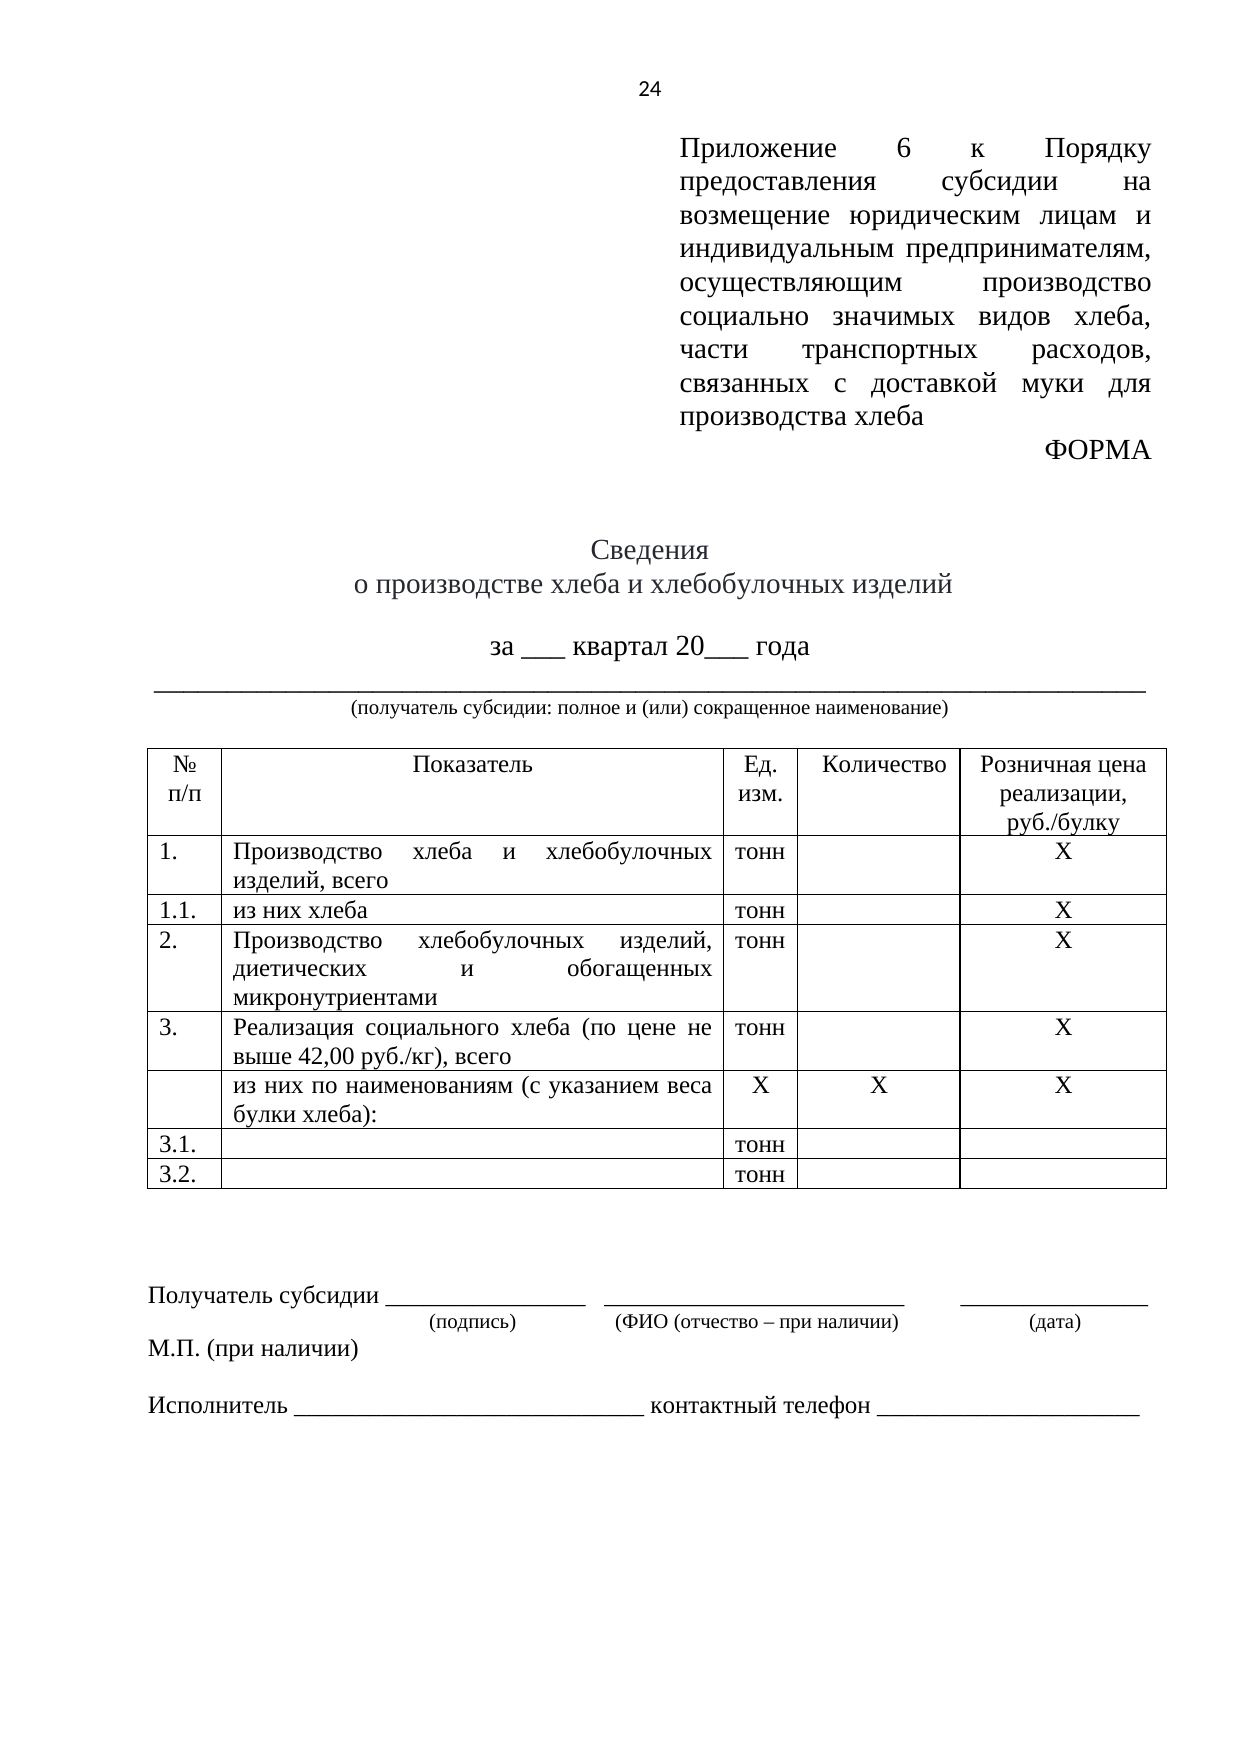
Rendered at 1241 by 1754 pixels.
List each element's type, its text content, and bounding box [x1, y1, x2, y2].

table_cell 1. [148, 836, 221, 894]
table_cell [798, 1159, 959, 1188]
table_cell [222, 1159, 723, 1188]
table_cell [798, 925, 959, 1011]
table_cell тонн [724, 1159, 797, 1188]
table_cell из них по наименованиям (с указанием веса булки хлеба): [222, 1071, 723, 1128]
text Сведения о производстве хлеба и хлебобулочных изделий [148, 532, 1152, 599]
text (получатель субсидии: полное и (или) сокращенное наименование) [148, 695, 1152, 719]
table_cell Производство хлебобулочных изделий, диетических и обогащенных микронутриентами [222, 925, 723, 1011]
table_header Количество [798, 749, 959, 835]
text Приложение 6 к Порядку предоставления субсидии на возмещение юридическим лицам и индивидуальным предпринимателям, осуществляющим производство социально значимых видов хлеба, части транспортных расходов, связанных с доставкой муки для производства хлеба [679, 130, 1152, 432]
table_cell [798, 1129, 959, 1158]
table_cell [961, 1129, 1166, 1158]
text (подпись) (ФИО (отчество – при наличии) (дата) [148, 1308, 1152, 1333]
table_cell тонн [724, 836, 797, 894]
table_cell [798, 836, 959, 894]
text М.П. (при наличии) [148, 1333, 1152, 1361]
table_cell тонн [724, 895, 797, 924]
table_cell 3.2. [148, 1159, 221, 1188]
table_cell X [961, 1012, 1166, 1069]
table_cell тонн [724, 1129, 797, 1158]
table_cell X [961, 1071, 1166, 1128]
table_cell X [961, 925, 1166, 1011]
table_cell тонн [724, 1012, 797, 1069]
table_cell [798, 895, 959, 924]
text Получатель субсидии ________________ ________________________ _______________ [148, 1280, 1152, 1308]
table_cell тонн [724, 925, 797, 1011]
table_cell 3. [148, 1012, 221, 1069]
text ФОРМА [679, 432, 1152, 465]
table_header № п/п [148, 749, 221, 835]
table_cell 3.1. [148, 1129, 221, 1158]
text ____________________________________________________________________ [148, 662, 1152, 695]
table_cell Производство хлеба и хлебобулочных изделий, всего [222, 836, 723, 894]
table_cell из них хлеба [222, 895, 723, 924]
table_cell [148, 1071, 221, 1128]
table_cell [961, 1159, 1166, 1188]
table_header Показатель [222, 749, 723, 835]
table_cell X [798, 1071, 959, 1128]
table_cell [222, 1129, 723, 1158]
table_cell Реализация социального хлеба (по цене не выше 42,00 руб./кг), всего [222, 1012, 723, 1069]
table_cell [798, 1012, 959, 1069]
table_cell X [724, 1071, 797, 1128]
text за ___ квартал 20___ года [148, 628, 1152, 662]
table_cell X [961, 836, 1166, 894]
text Исполнитель ____________________________ контактный телефон _____________________ [148, 1390, 1152, 1419]
table_cell X [961, 895, 1166, 924]
table_header Розничная цена реализации, руб./булку [961, 749, 1166, 835]
table_cell 2. [148, 925, 221, 1011]
table_header Ед. изм. [724, 749, 797, 835]
table_cell 1.1. [148, 895, 221, 924]
